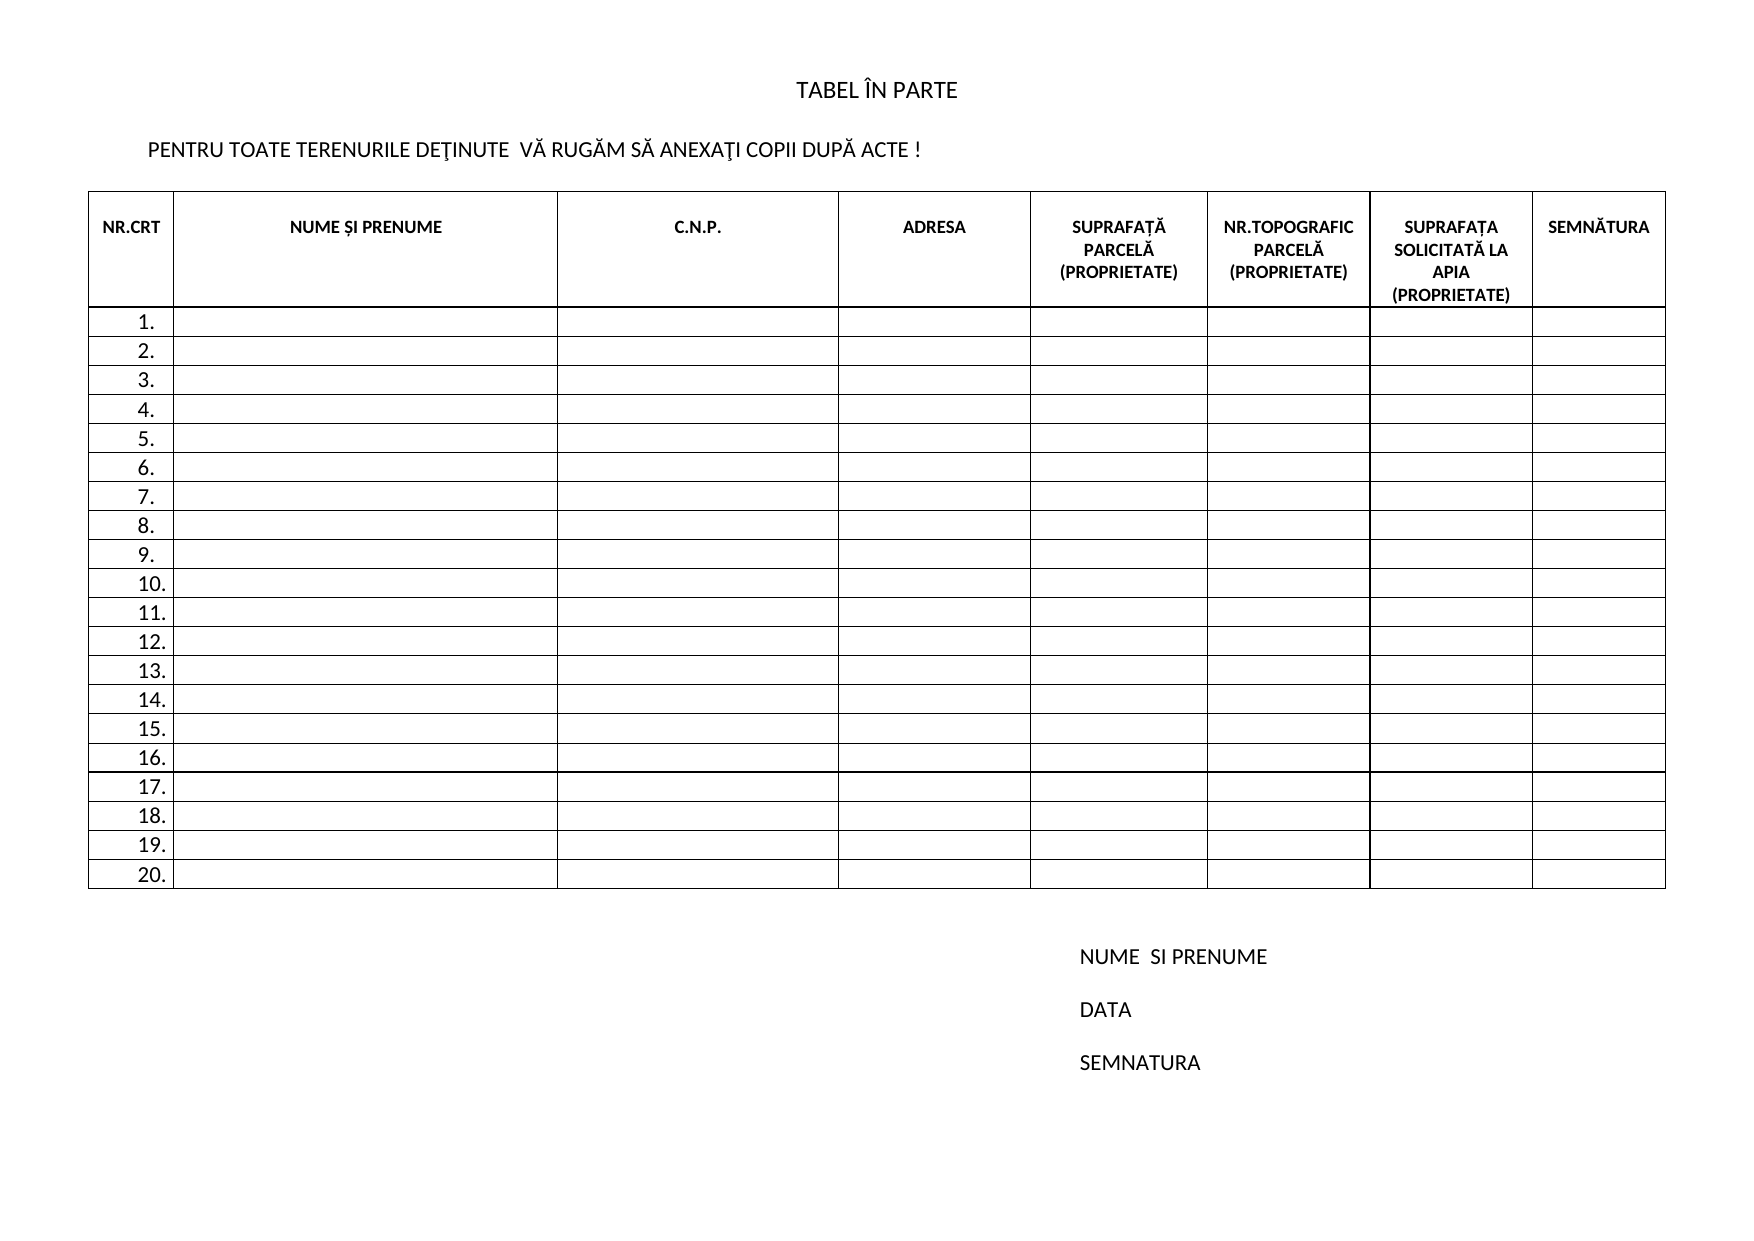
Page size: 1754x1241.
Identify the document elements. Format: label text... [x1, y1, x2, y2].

table_cell [839, 744, 1030, 771]
table_cell [1208, 395, 1369, 423]
table_cell [1533, 802, 1665, 829]
table_cell [1533, 453, 1665, 481]
text SEMNATURA [148, 1048, 1606, 1076]
table_cell [89, 337, 173, 364]
table_cell [1031, 424, 1207, 452]
table_cell [1031, 308, 1207, 336]
table_cell [1031, 831, 1207, 859]
table_cell [1371, 424, 1532, 452]
table_cell [839, 540, 1030, 568]
table_cell [1208, 831, 1369, 859]
table_cell [558, 744, 838, 771]
table_cell [558, 569, 838, 597]
table_cell [89, 744, 173, 771]
table_cell [839, 569, 1030, 597]
table_cell [174, 773, 557, 801]
table_cell [89, 540, 173, 568]
table_cell [558, 860, 838, 888]
text NUME SI PRENUME [148, 942, 1606, 970]
table_cell [839, 685, 1030, 713]
table_cell [174, 569, 557, 597]
table_header NR.TOPOGRAFIC PARCELĂ (PROPRIETATE) [1208, 192, 1369, 306]
table_cell [1533, 714, 1665, 742]
table_cell [1533, 540, 1665, 568]
table_cell [174, 395, 557, 423]
table_cell [1533, 395, 1665, 423]
table_cell [1031, 598, 1207, 626]
table_cell [89, 511, 173, 539]
table_cell [174, 685, 557, 713]
table_cell [1533, 598, 1665, 626]
table_cell [89, 831, 173, 859]
table_cell [558, 685, 838, 713]
table_cell [558, 773, 838, 801]
table_cell [1371, 569, 1532, 597]
table_cell [174, 714, 557, 742]
table_cell [1371, 656, 1532, 684]
table_cell [1533, 685, 1665, 713]
table_cell [558, 714, 838, 742]
table_cell [89, 308, 173, 336]
table_cell [558, 366, 838, 394]
table_cell [1533, 773, 1665, 801]
table_cell [839, 831, 1030, 859]
table_cell [558, 453, 838, 481]
table_cell [174, 366, 557, 394]
table_cell [174, 860, 557, 888]
table_cell [839, 337, 1030, 364]
table_cell [89, 773, 173, 801]
table_cell [558, 802, 838, 829]
table_cell [1371, 714, 1532, 742]
table_cell [89, 598, 173, 626]
table_cell [89, 424, 173, 452]
table_cell [558, 831, 838, 859]
table_cell [1533, 860, 1665, 888]
table_cell [1031, 337, 1207, 364]
table_cell [1031, 366, 1207, 394]
table_cell [1371, 744, 1532, 771]
table_cell [1533, 337, 1665, 364]
table_cell [1208, 656, 1369, 684]
table_header C.N.P. [558, 192, 838, 306]
table_cell [839, 773, 1030, 801]
table_cell [174, 424, 557, 452]
table_cell [558, 424, 838, 452]
table_cell [1533, 482, 1665, 510]
table_cell [558, 511, 838, 539]
table_cell [839, 482, 1030, 510]
table_header SEMNĂTURA [1533, 192, 1665, 306]
table_cell [839, 860, 1030, 888]
table_cell [1371, 773, 1532, 801]
table_cell [1371, 802, 1532, 829]
table_cell [1031, 453, 1207, 481]
table_cell [1208, 627, 1369, 655]
table_cell [174, 831, 557, 859]
table_cell [1533, 656, 1665, 684]
table_cell [1031, 511, 1207, 539]
table_cell [1533, 308, 1665, 336]
table_cell [1533, 831, 1665, 859]
table_cell [1031, 569, 1207, 597]
table_cell [839, 511, 1030, 539]
table_cell [839, 366, 1030, 394]
table_cell [1208, 482, 1369, 510]
table_cell [1208, 453, 1369, 481]
table_cell [89, 802, 173, 829]
table_cell [1371, 598, 1532, 626]
table_cell [89, 627, 173, 655]
table_cell [1371, 308, 1532, 336]
table_cell [1533, 627, 1665, 655]
table_header SUPRAFAŢA SOLICITATĂ LA APIA (PROPRIETATE) [1371, 192, 1532, 306]
table_cell [1208, 337, 1369, 364]
table_cell [839, 627, 1030, 655]
table_cell [839, 802, 1030, 829]
table_cell [839, 656, 1030, 684]
table_cell [1031, 627, 1207, 655]
table_cell [1031, 802, 1207, 829]
table_cell [1208, 598, 1369, 626]
table_cell [1208, 540, 1369, 568]
table_cell [839, 308, 1030, 336]
table_cell [1031, 860, 1207, 888]
table_cell [1371, 685, 1532, 713]
table_cell [1371, 453, 1532, 481]
table_cell [558, 395, 838, 423]
table_cell [1533, 424, 1665, 452]
table_cell [89, 453, 173, 481]
table_cell [1031, 540, 1207, 568]
table_cell [174, 308, 557, 336]
table_cell [1031, 656, 1207, 684]
table_cell [1031, 395, 1207, 423]
table_cell [558, 627, 838, 655]
table_cell [839, 714, 1030, 742]
table_cell [174, 482, 557, 510]
table_cell [89, 366, 173, 394]
table_cell [1031, 685, 1207, 713]
table_cell [174, 802, 557, 829]
table_cell [89, 482, 173, 510]
table_cell [1208, 569, 1369, 597]
table_cell [1371, 395, 1532, 423]
table_cell [839, 424, 1030, 452]
table_cell [1533, 366, 1665, 394]
table_cell [558, 656, 838, 684]
table_cell [89, 656, 173, 684]
table_cell [174, 337, 557, 364]
table_cell [1371, 627, 1532, 655]
table_cell [1208, 744, 1369, 771]
table_cell [558, 540, 838, 568]
table_cell [1371, 511, 1532, 539]
table_header SUPRAFAŢĂ PARCELĂ (PROPRIETATE) [1031, 192, 1207, 306]
table_cell [1208, 424, 1369, 452]
table_cell [1208, 511, 1369, 539]
table_cell [174, 511, 557, 539]
table_cell [1031, 773, 1207, 801]
table_cell [558, 337, 838, 364]
table_cell [1031, 714, 1207, 742]
table_cell [89, 860, 173, 888]
table_cell [89, 714, 173, 742]
table_header NUME ŞI PRENUME [174, 192, 557, 306]
table_header NR.CRT [89, 192, 173, 306]
table_cell [1208, 802, 1369, 829]
table_cell [1208, 366, 1369, 394]
table_cell [174, 656, 557, 684]
table_cell [174, 744, 557, 771]
table_cell [89, 685, 173, 713]
table_cell [89, 395, 173, 423]
table_cell [839, 453, 1030, 481]
table_cell [558, 308, 838, 336]
table_cell [1208, 773, 1369, 801]
table_cell [1208, 714, 1369, 742]
table_cell [1208, 860, 1369, 888]
table_cell [1533, 569, 1665, 597]
table_cell [1371, 482, 1532, 510]
table_cell [174, 540, 557, 568]
table_cell [558, 482, 838, 510]
table_header ADRESA [839, 192, 1030, 306]
table_cell [174, 627, 557, 655]
table_cell [1533, 744, 1665, 771]
table_cell [558, 598, 838, 626]
table_cell [1208, 685, 1369, 713]
table_cell [1533, 511, 1665, 539]
table_cell [1031, 744, 1207, 771]
table_cell [1371, 860, 1532, 888]
table_cell [839, 395, 1030, 423]
table_cell [1371, 337, 1532, 364]
table_cell [1371, 831, 1532, 859]
table_cell [1031, 482, 1207, 510]
table_cell [1208, 308, 1369, 336]
table_cell [1371, 540, 1532, 568]
table_cell [89, 569, 173, 597]
table_cell [839, 598, 1030, 626]
text DATA [148, 995, 1606, 1023]
table_cell [174, 453, 557, 481]
table_cell [174, 598, 557, 626]
table_cell [1371, 366, 1532, 394]
